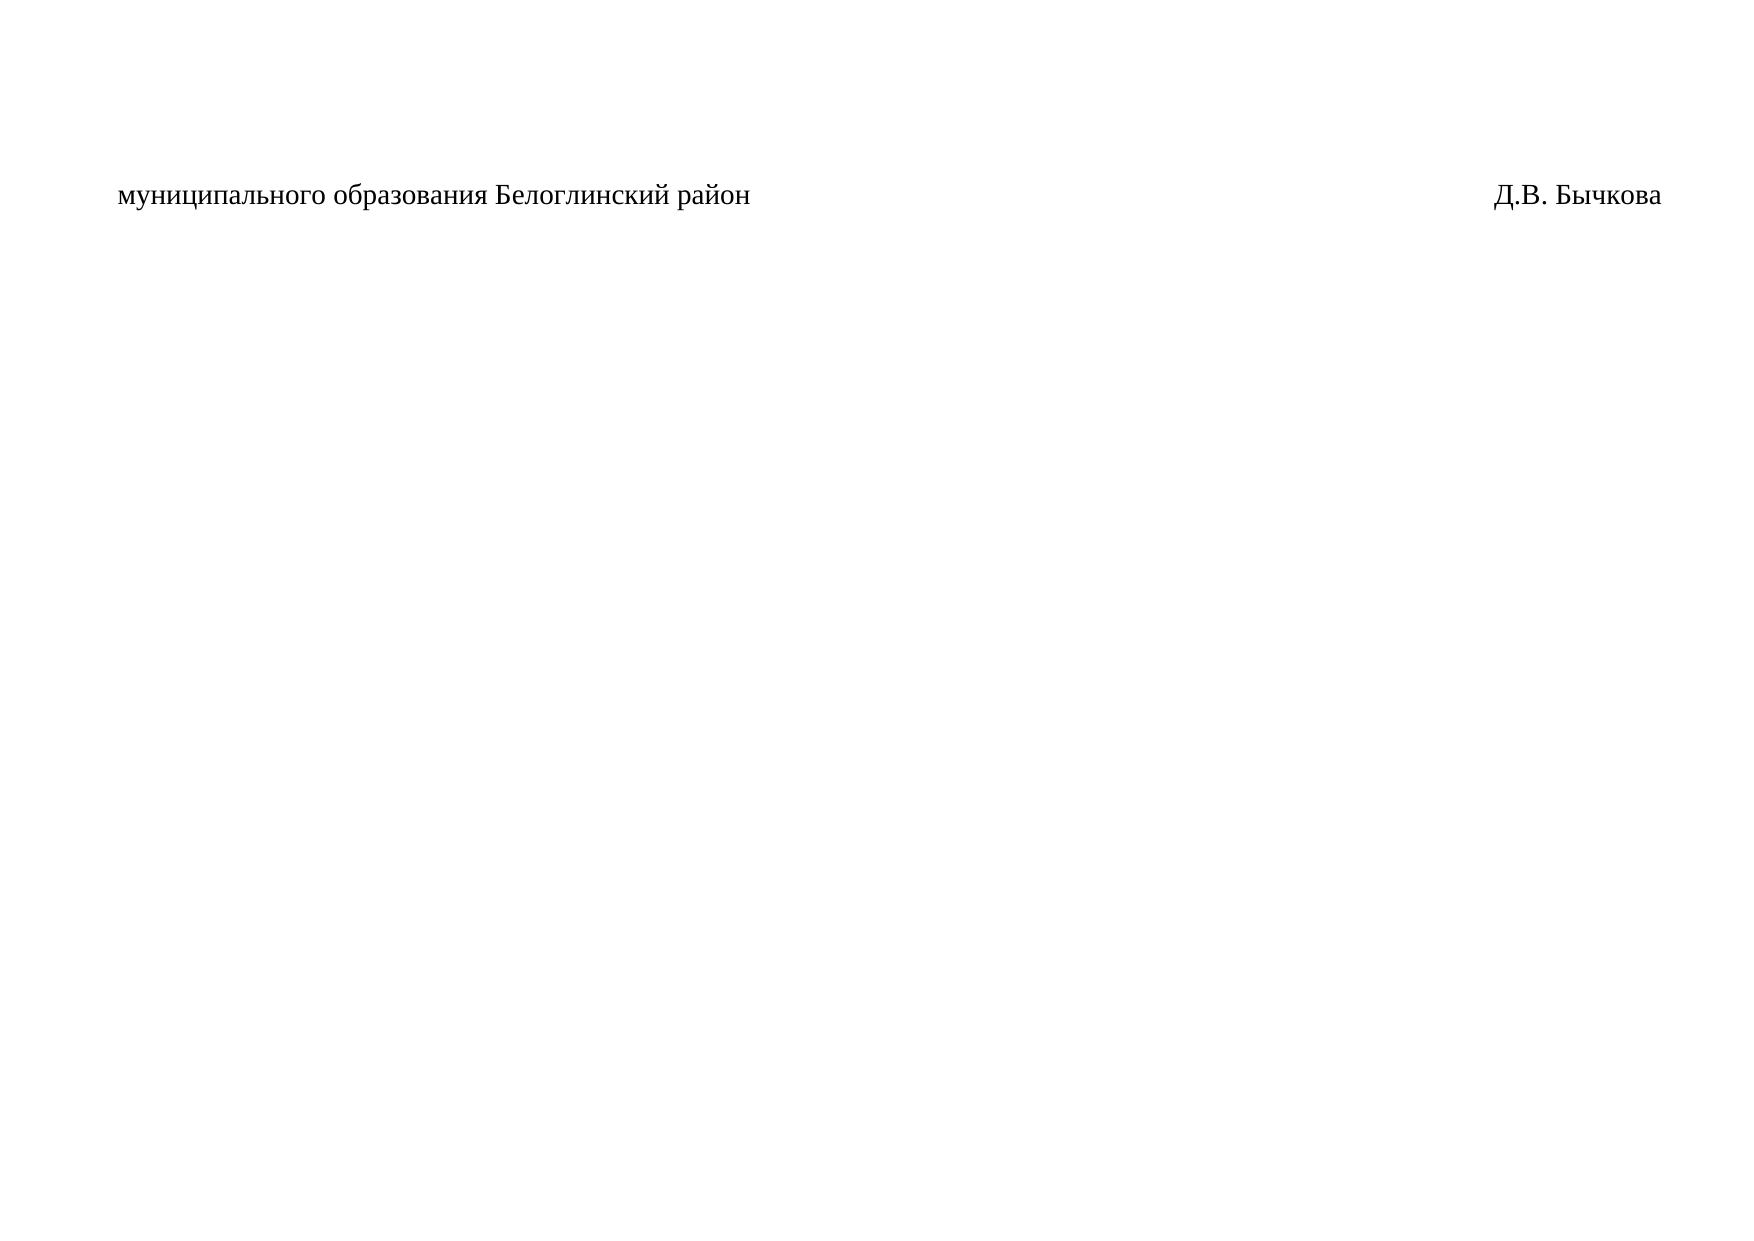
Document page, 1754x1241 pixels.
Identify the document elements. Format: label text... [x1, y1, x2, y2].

text муниципального образования Белоглинский район Д.В. Бычкова [59, 177, 1695, 211]
